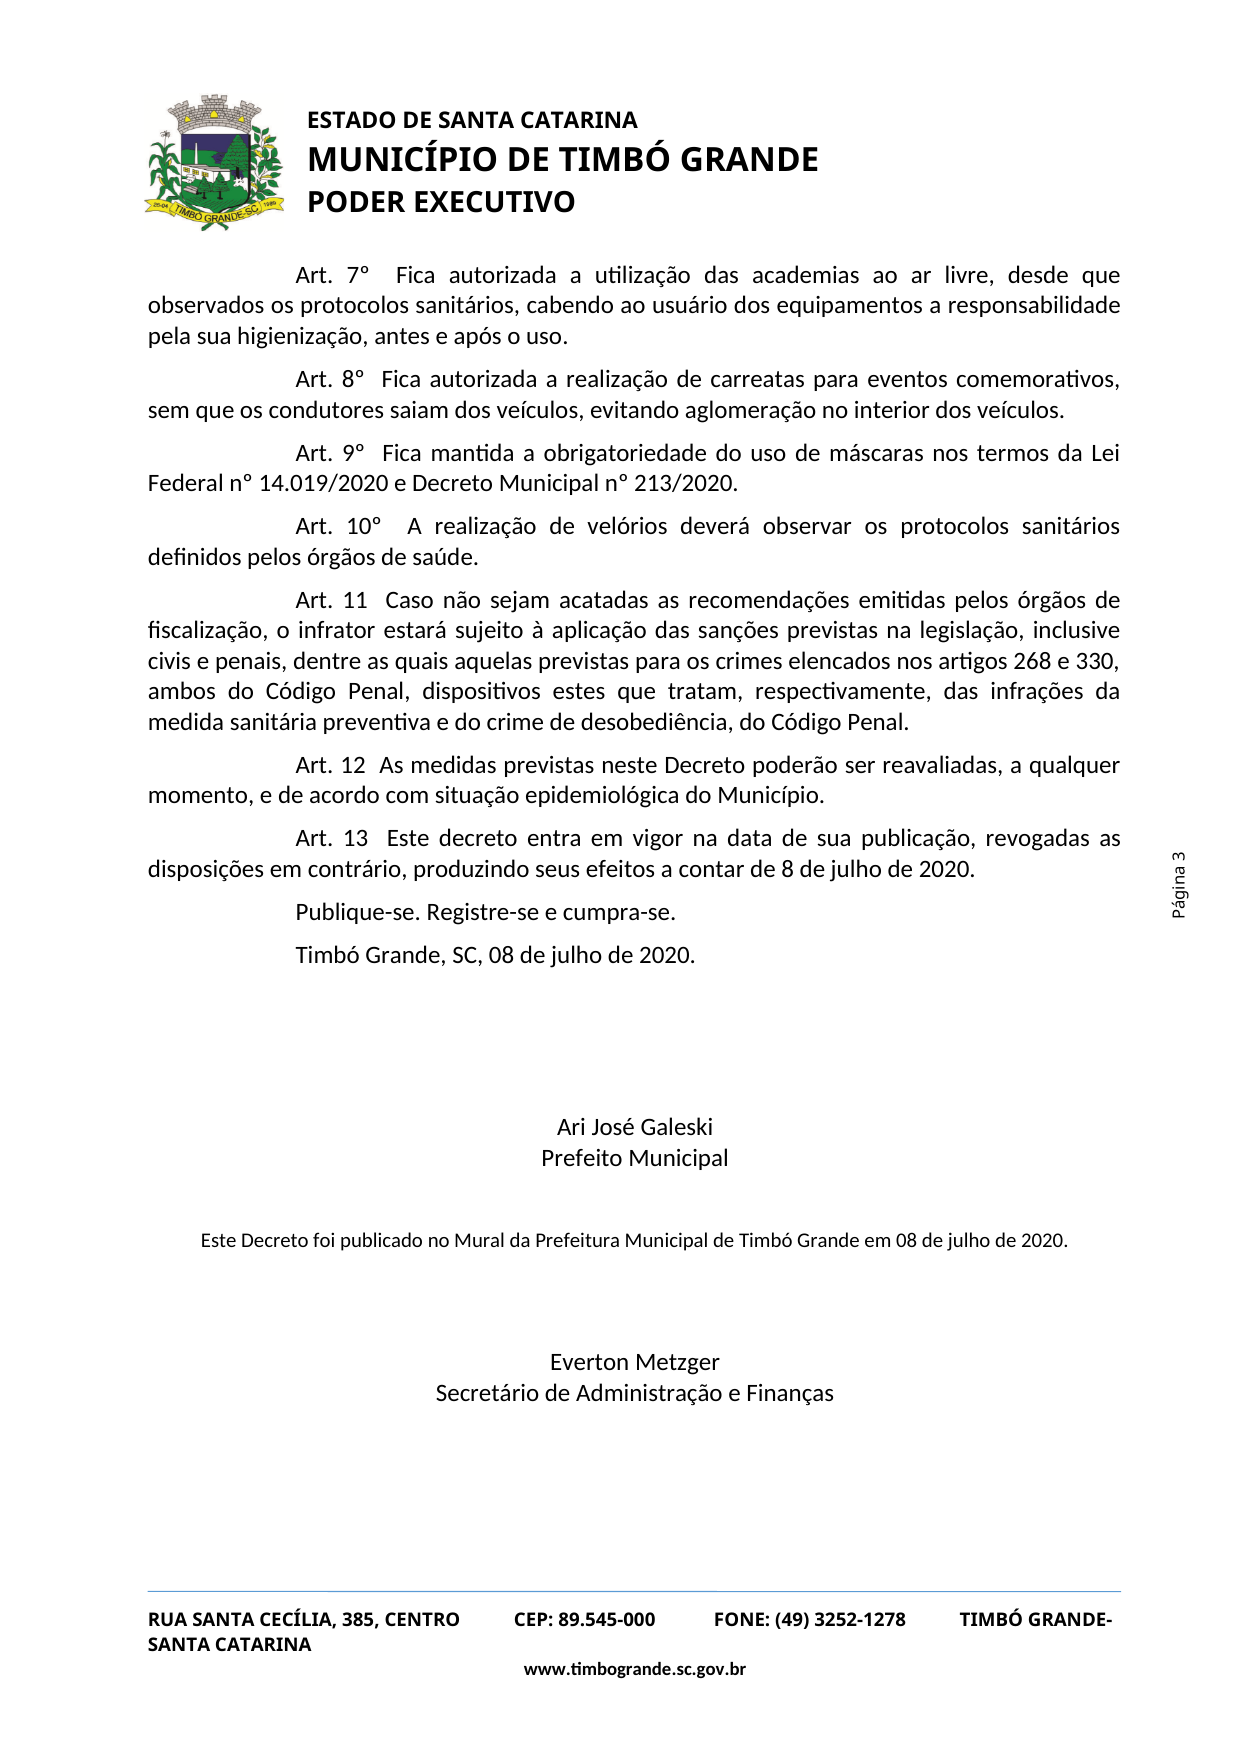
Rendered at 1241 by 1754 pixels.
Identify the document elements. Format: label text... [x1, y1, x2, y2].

text Art. 12 As medidas previstas neste Decreto poderão ser reavaliadas, a qualquer momento, e de acordo com situação epidemiológica do Município. [148, 749, 1122, 810]
text Art. 10º A realização de velórios deverá observar os protocolos sanitários definidos pelos órgãos de saúde. [148, 510, 1122, 571]
picture [144, 93, 285, 232]
text Ari José Galeski Prefeito Municipal [148, 1111, 1122, 1172]
text Art. 11 Caso não sejam acatadas as recomendações emitidas pelos órgãos de fiscalização, o infrator estará sujeito à aplicação das sanções previstas na legislação, inclusive civis e penais, dentre as quais aquelas previstas para os crimes elencados nos artigos 268 e 330, ambos do Código Penal, dispositivos estes que tratam, respectivamente, das infrações da medida sanitária preventiva e do crime de desobediência, do Código Penal. [148, 584, 1122, 736]
text Art. 9º Fica mantida a obrigatoriedade do uso de máscaras nos termos da Lei Federal nº 14.019/2020 e Decreto Municipal nº 213/2020. [148, 437, 1122, 498]
text Publique-se. Registre-se e cumpra-se. [148, 896, 1122, 927]
text Timbó Grande, SC, 08 de julho de 2020. [148, 939, 1122, 969]
text Art. 7º Fica autorizada a utilização das academias ao ar livre, desde que observados os protocolos sanitários, cabendo ao usuário dos equipamentos a responsabilidade pela sua higienização, antes e após o uso. [148, 259, 1122, 351]
text Este Decreto foi publicado no Mural da Prefeitura Municipal de Timbó Grande em 08 de julho de 2020. [148, 1228, 1122, 1253]
text Everton Metzger Secretário de Administração e Finanças [148, 1347, 1122, 1408]
text Art. 13 Este decreto entra em vigor na data de sua publicação, revogadas as disposições em contrário, produzindo seus efeitos a contar de 8 de julho de 2020. [148, 822, 1122, 883]
text Art. 8º Fica autorizada a realização de carreatas para eventos comemorativos, sem que os condutores saiam dos veículos, evitando aglomeração no interior dos veículos. [148, 363, 1122, 424]
